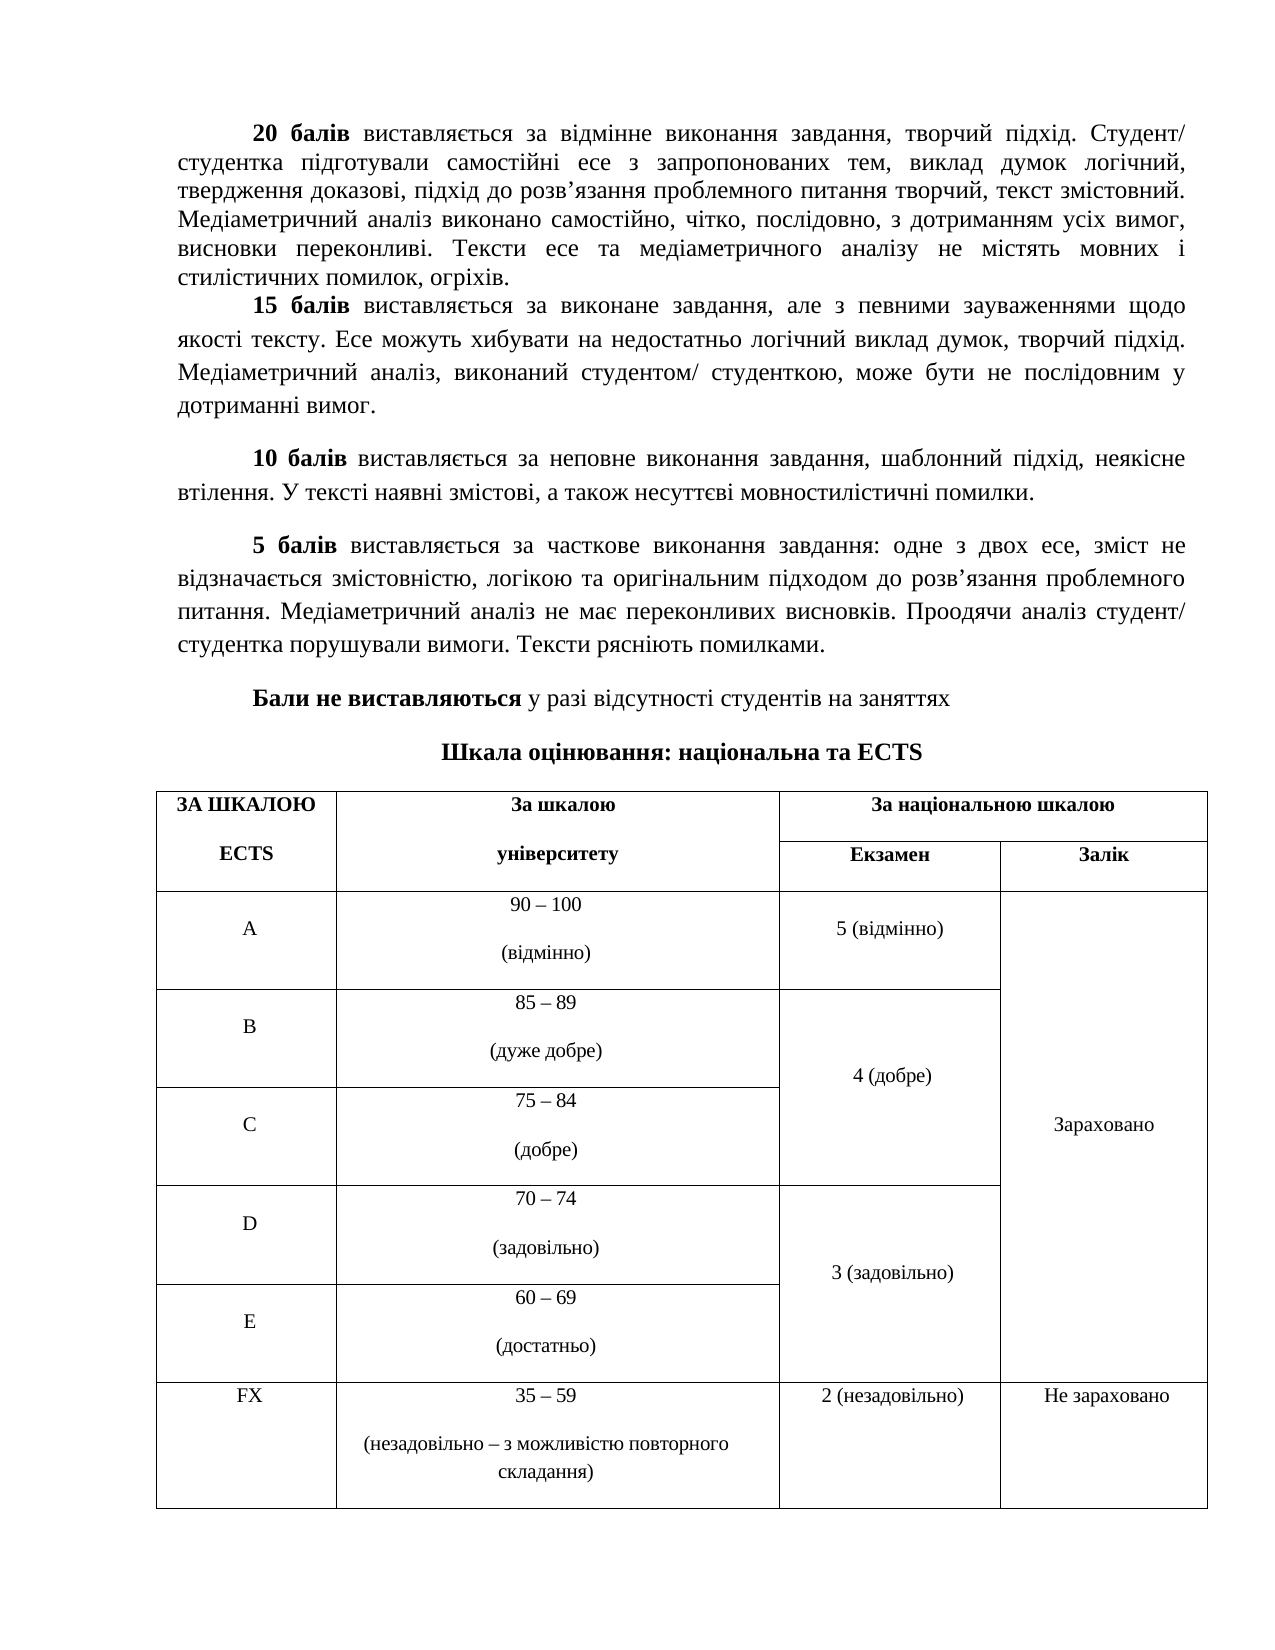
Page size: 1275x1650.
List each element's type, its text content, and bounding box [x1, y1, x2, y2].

table_cell FX [157, 1383, 336, 1508]
table_cell 90 – 100 (відмінно) [337, 892, 779, 989]
table_header За шкалою університету [337, 792, 779, 891]
table_cell 4 (добре) [780, 990, 1000, 1185]
table_cell A [157, 892, 336, 989]
table_cell Зараховано [1001, 892, 1207, 1382]
table_cell 85 – 89 (дуже добре) [337, 990, 779, 1087]
table_cell B [157, 990, 336, 1087]
table_cell Залік [1001, 842, 1207, 891]
table_cell Екзамен [780, 842, 1000, 891]
table_cell 70 – 74 (задовільно) [337, 1186, 779, 1283]
table_cell 35 – 59 (незадовільно – з можливістю повторного складання) [337, 1383, 779, 1508]
table_cell 5 (відмінно) [780, 892, 1000, 989]
table_cell 2 (незадовільно) [780, 1383, 1000, 1508]
table_cell D [157, 1186, 336, 1283]
table_cell E [157, 1285, 336, 1382]
text Бали не виставляються у разі відсутності студентів на заняттях [177, 683, 1186, 712]
text 5 балів виставляється за часткове виконання завдання: одне з двох есе, зміст не відзначається змістовністю, логікою та оригінальним підходом до розв’язання проблемного питання. Медіаметричний аналіз не має переконливих висновків. Проодячи аналіз студент/ студентка порушували вимоги. Тексти рясніють помилками. [177, 530, 1186, 658]
text 20 балів виставляється за відмінне виконання завдання, творчий підхід. Студент/ студентка підготували самостійні есе з запропонованих тем, виклад думок логічний, твердження доказові, підхід до розв’язання проблемного питання творчий, текст змістовний. Медіаметричний аналіз виконано самостійно, чітко, послідовно, з дотриманням усіх вимог, висновки переконливі. Тексти есе та медіаметричного аналізу не містять мовних і стилістичних помилок, огріхів. [177, 118, 1186, 291]
text 15 балів виставляється за виконане завдання, але з певними зауваженнями щодо якості тексту. Есе можуть хибувати на недостатньо логічний виклад думок, творчий підхід. Медіаметричний аналіз, виконаний студентом/ студенткою, може бути не послідовним у дотриманні вимог. [177, 291, 1186, 418]
text Шкала оцінювання: національна та ECTS [177, 737, 1186, 766]
table_cell C [157, 1088, 336, 1185]
table_cell 75 – 84 (добре) [337, 1088, 779, 1185]
table_cell 60 – 69 (достатньо) [337, 1285, 779, 1382]
table_header За шкалою ECTS [157, 792, 336, 891]
text 10 балів виставляється за неповне виконання завдання, шаблонний підхід, неякісне втілення. У тексті наявні змістові, а також несуттєві мовностилістичні помилки. [177, 443, 1186, 505]
table_cell Не зараховано [1001, 1383, 1207, 1508]
table_header За національною шкалою [780, 792, 1207, 841]
table_cell 3 (задовільно) [780, 1186, 1000, 1382]
